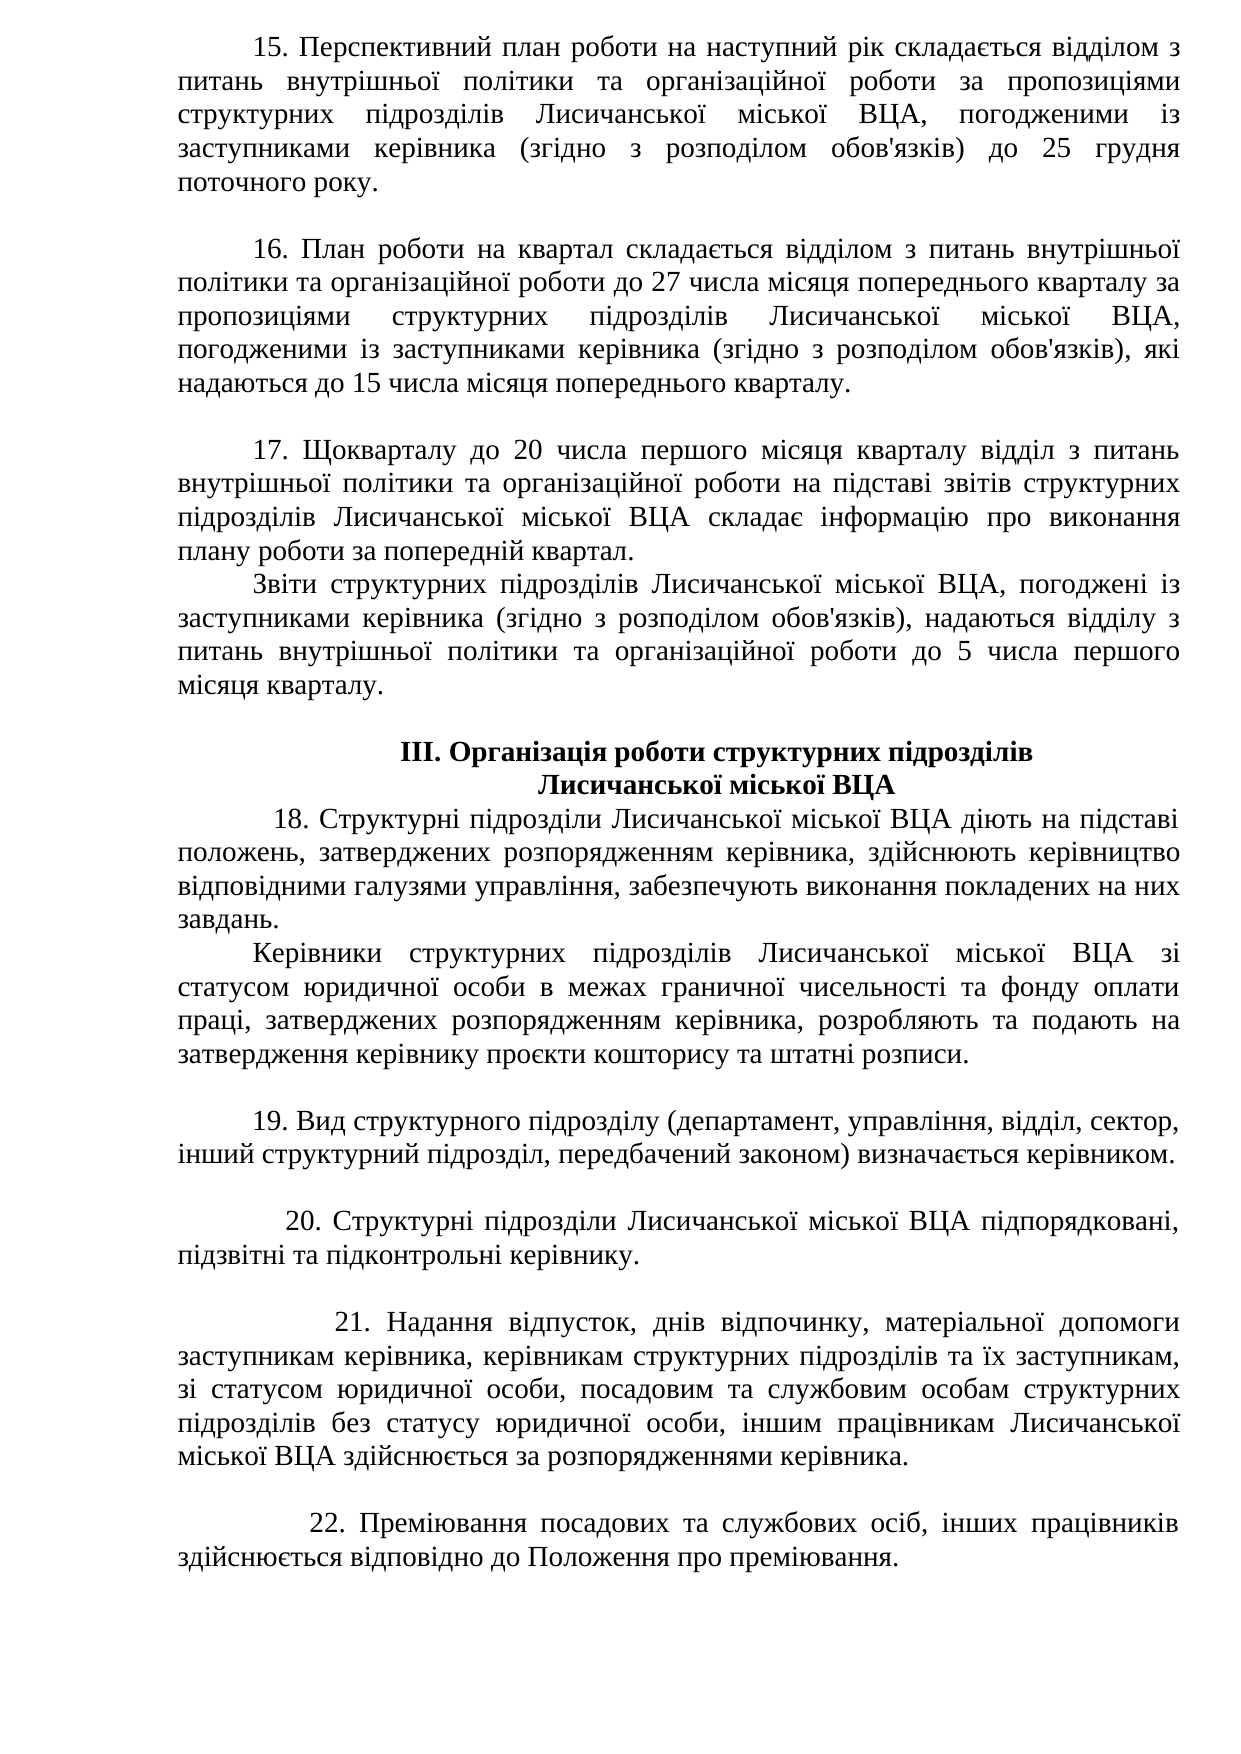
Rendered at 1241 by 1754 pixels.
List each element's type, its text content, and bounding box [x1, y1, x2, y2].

text 16. План роботи на квартал складається відділом з питань внутрішньої політики та організаційної роботи до 27 числа місяця попереднього кварталу за пропозиціями структурних підрозділів Лисичанської міської ВЦА, погодженими із заступниками керівника (згідно з розподілом обов'язків), які надаються до 15 числа місяця попереднього кварталу. [177, 231, 1181, 398]
text 21. Надання відпусток, днів відпочинку, матеріальної допомоги заступникам керівника, керівникам структурних підрозділів та їх заступникам, зі статусом юридичної особи, посадовим та службовим особам структурних підрозділів без статусу юридичної особи, іншим працівникам Лисичанської міської ВЦА здійснюється за розпорядженнями керівника. [177, 1304, 1181, 1472]
text 22. Преміювання посадових та службових осіб, інших працівників здійснюється відповідно до Положення про преміювання. [177, 1505, 1181, 1572]
text 19. Вид структурного підрозділу (департамент, управління, відділ, сектор, інший структурний підрозділ, передбачений законом) визначається керівником. [177, 1103, 1181, 1170]
text 18. Структурні підрозділи Лисичанської міської ВЦА діють на підставі положень, затверджених розпорядженням керівника, здійснюють керівництво відповідними галузями управління, забезпечують виконання покладених на них завдань. [177, 801, 1181, 935]
text Лисичанської міської ВЦА [177, 767, 1181, 801]
text 17. Щокварталу до 20 числа першого місяця кварталу відділ з питань внутрішньої політики та організаційної роботи на підставі звітів структурних підрозділів Лисичанської міської ВЦА складає інформацію про виконання плану роботи за попередній квартал. [177, 432, 1181, 566]
text 15. Перспективний план роботи на наступний рік складається відділом з питань внутрішньої політики та організаційної роботи за пропозиціями структурних підрозділів Лисичанської міської ВЦА, погодженими із заступниками керівника (згідно з розподілом обов'язків) до 25 грудня поточного року. [177, 29, 1181, 197]
text III. Організація роботи структурних підрозділів [177, 734, 1181, 767]
text Керівники структурних підрозділів Лисичанської міської ВЦА зі статусом юридичної особи в межах граничної чисельності та фонду оплати праці, затверджених розпорядженням керівника, розробляють та подають на затвердження керівнику проєкти кошторису та штатні розписи. [177, 935, 1181, 1069]
text 20. Структурні підрозділи Лисичанської міської ВЦА підпорядковані, підзвітні та підконтрольні керівнику. [177, 1203, 1181, 1271]
text Звіти структурних підрозділів Лисичанської міської ВЦА, погоджені із заступниками керівника (згідно з розподілом обов'язків), надаються відділу з питань внутрішньої політики та організаційної роботи до 5 числа першого місяця кварталу. [177, 566, 1181, 700]
